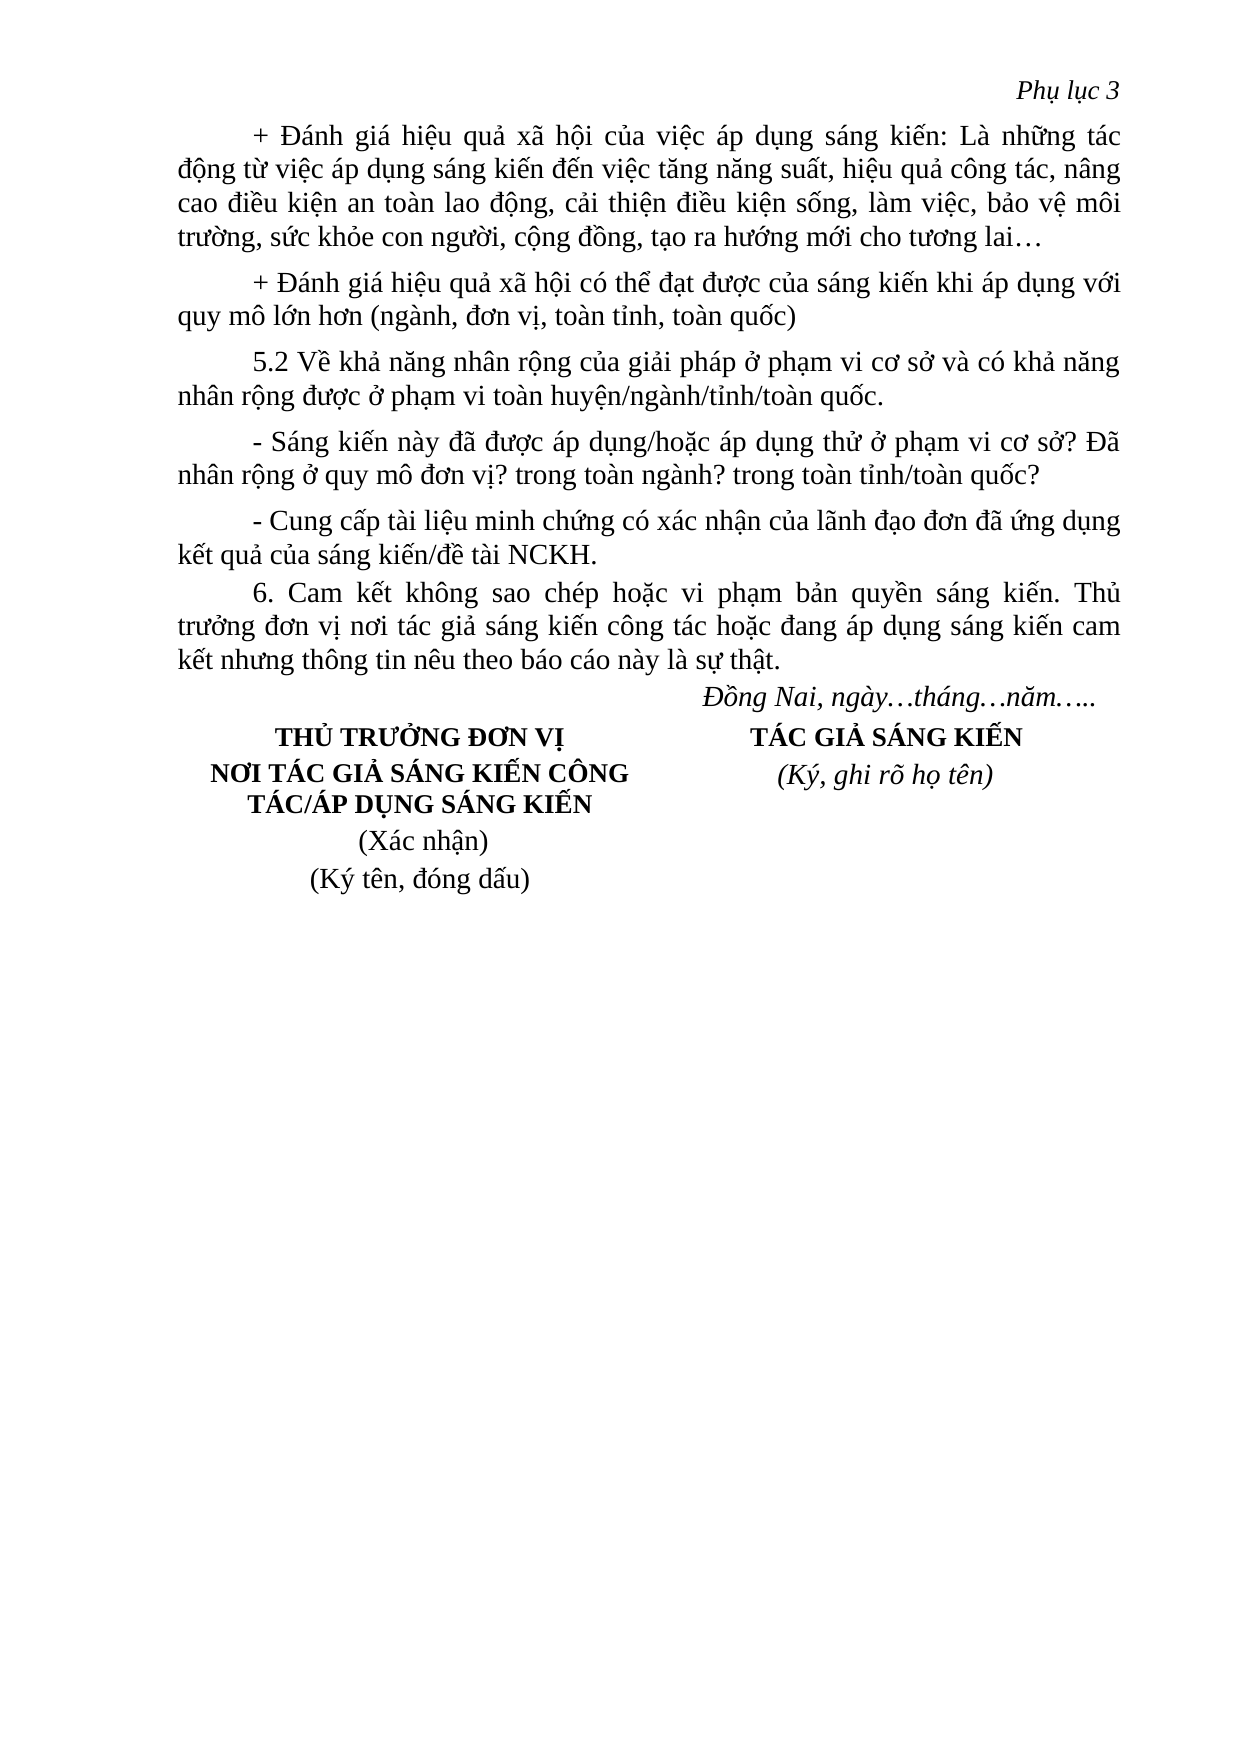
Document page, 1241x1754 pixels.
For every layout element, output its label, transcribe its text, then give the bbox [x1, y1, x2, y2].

text + Đánh giá hiệu quả xã hội của việc áp dụng sáng kiến: Là những tác động từ việc áp dụng sáng kiến đến việc tăng năng suất, hiệu quả công tác, nâng cao điều kiện an toàn lao động, cải thiện điều kiện sống, làm việc, bảo vệ môi trường, sức khỏe con người, cộng đồng, tạo ra hướng mới cho tương lai… [177, 118, 1122, 252]
text - Sáng kiến này đã được áp dụng/hoặc áp dụng thử ở phạm vi cơ sở? Đã nhân rộng ở quy mô đơn vị? trong toàn ngành? trong toàn tỉnh/toàn quốc? [177, 424, 1122, 491]
text + Đánh giá hiệu quả xã hội có thể đạt được của sáng kiến khi áp dụng với quy mô lớn hơn (ngành, đơn vị, toàn tỉnh, toàn quốc) [177, 265, 1122, 332]
text - Cung cấp tài liệu minh chứng có xác nhận của lãnh đạo đơn đã ứng dụng kết quả của sáng kiến/đề tài NCKH. [177, 503, 1122, 571]
table_header THỦ TRƯỞNG ĐƠN VỊ NƠI TÁC GIẢ SÁNG KIẾN CÔNG TÁC/ÁP DỤNG SÁNG KIẾN (Xác nhận) (Ký tên, đóng dấu) [189, 717, 651, 899]
text 6. Cam kết không sao chép hoặc vi phạm bản quyền sáng kiến. Thủ trưởng đơn vị nơi tác giả sáng kiến công tác hoặc đang áp dụng sáng kiến cam kết nhưng thông tin nêu theo báo cáo này là sự thật. [177, 575, 1122, 675]
text Đồng Nai, ngày…tháng…năm….. [177, 679, 1122, 713]
table_header TÁC GIẢ SÁNG KIẾN (Ký, ghi rõ họ tên) [651, 717, 1122, 899]
text 5.2 Về khả năng nhân rộng của giải pháp ở phạm vi cơ sở và có khả năng nhân rộng được ở phạm vi toàn huyện/ngành/tỉnh/toàn quốc. [177, 344, 1122, 411]
